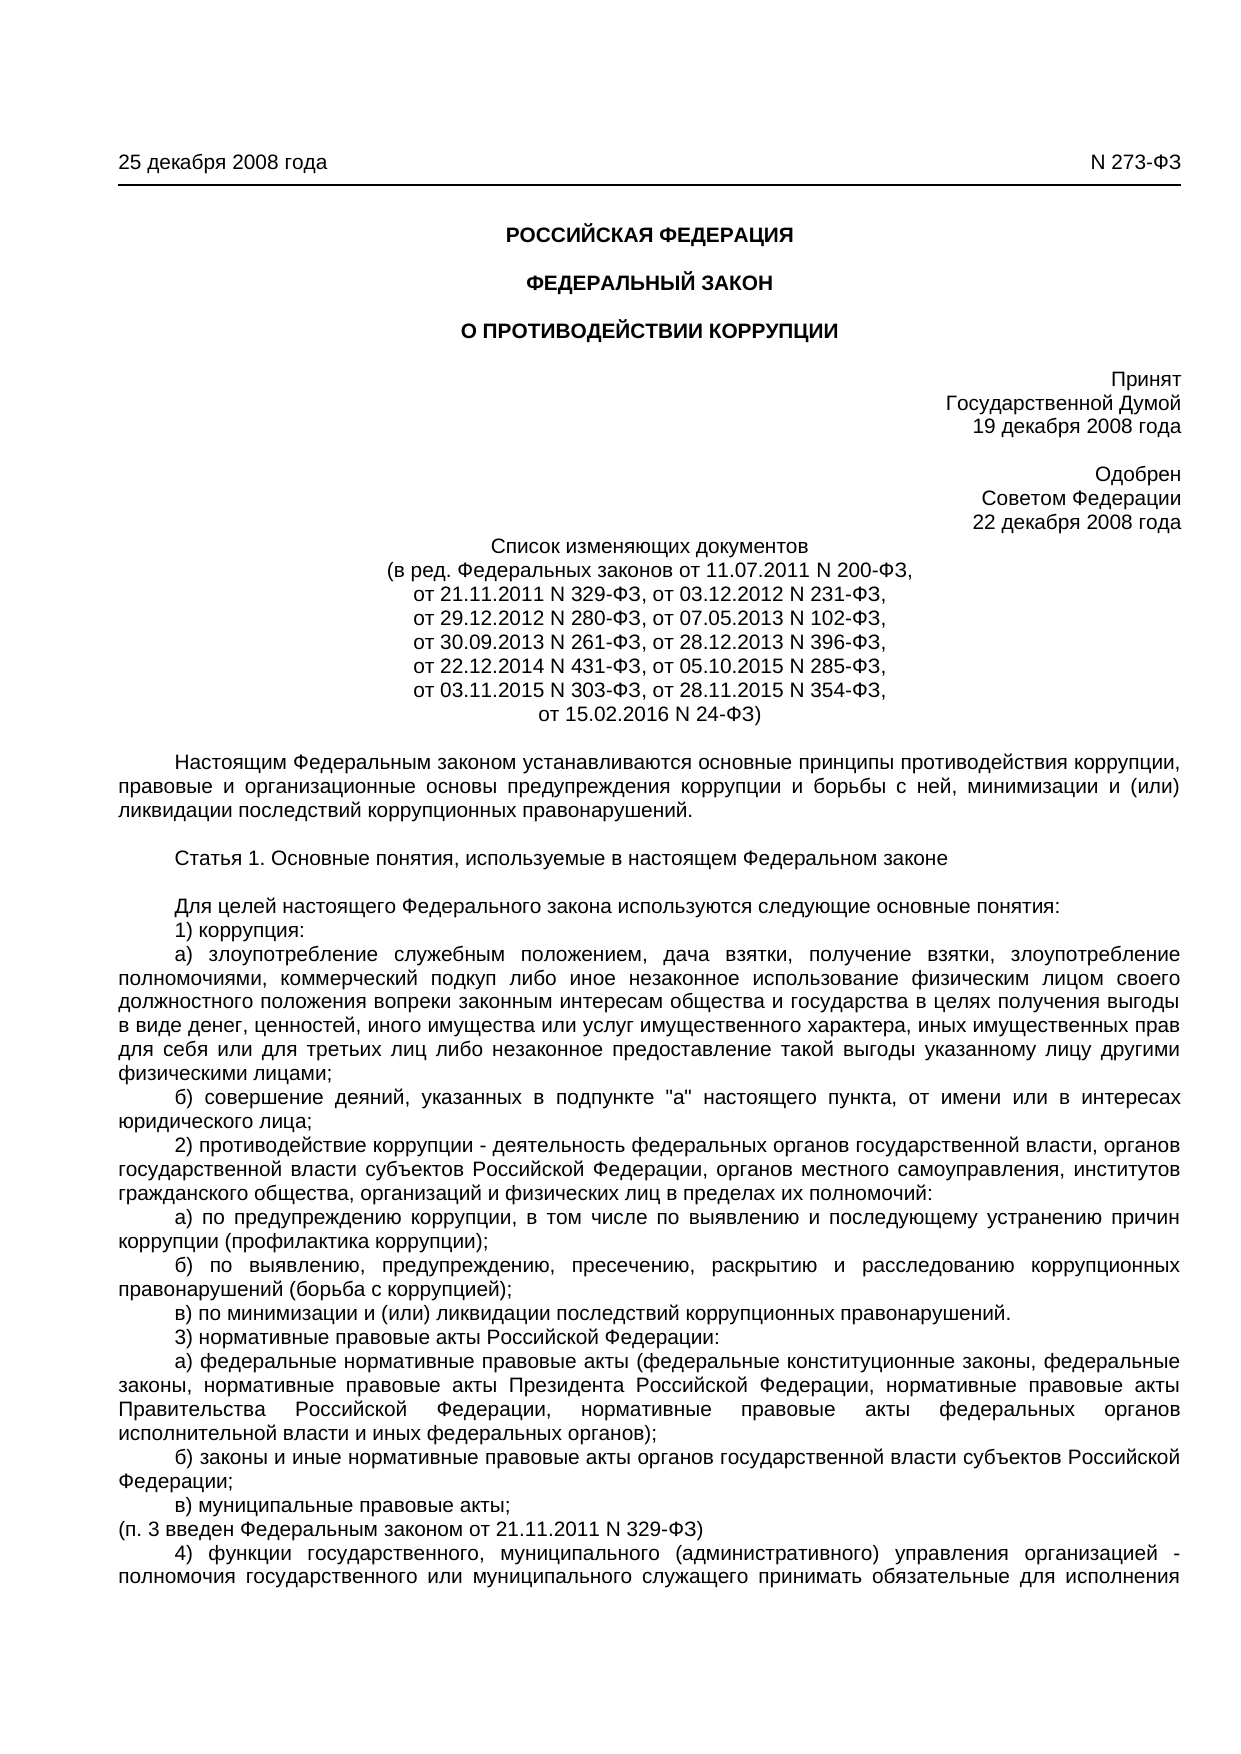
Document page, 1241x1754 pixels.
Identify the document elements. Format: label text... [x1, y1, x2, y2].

text (п. 3 введен Федеральным законом от 21.11.2011 N 329-ФЗ) [118, 1516, 1181, 1540]
text 19 декабря 2008 года [118, 414, 1181, 438]
text в) муниципальные правовые акты; [118, 1492, 1181, 1516]
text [118, 1540, 1181, 1588]
text Для целей настоящего Федерального закона используются следующие основные понятия: [118, 893, 1181, 917]
text от 03.11.2015 N 303-ФЗ, от 28.11.2015 N 354-ФЗ, [118, 678, 1181, 702]
text Одобрен [118, 462, 1181, 486]
text Принят [118, 366, 1181, 390]
text 2) противодействие коррупции - деятельность федеральных органов государственной власти, органов государственной власти субъектов Российской Федерации, органов местного самоуправления, институтов гражданского общества, организаций и физических лиц в пределах их полномочий: [118, 1133, 1181, 1205]
text от 29.12.2012 N 280-ФЗ, от 07.05.2013 N 102-ФЗ, [118, 606, 1181, 630]
text б) законы и иные нормативные правовые акты органов государственной власти субъектов Российской Федерации; [118, 1444, 1181, 1492]
text от 15.02.2016 N 24-ФЗ) [118, 702, 1181, 726]
text 1) коррупция: [118, 917, 1181, 941]
table_header N 273-ФЗ [650, 150, 1181, 174]
text Статья 1. Основные понятия, используемые в настоящем Федеральном законе [118, 846, 1181, 869]
text (в ред. Федеральных законов от 11.07.2011 N 200-ФЗ, [118, 558, 1181, 582]
text от 21.11.2011 N 329-ФЗ, от 03.12.2012 N 231-ФЗ, [118, 582, 1181, 606]
text Государственной Думой [118, 390, 1181, 414]
title ФЕДЕРАЛЬНЫЙ ЗАКОН [118, 271, 1181, 294]
text б) по выявлению, предупреждению, пресечению, раскрытию и расследованию коррупционных правонарушений (борьба с коррупцией); [118, 1253, 1181, 1301]
text а) федеральные нормативные правовые акты (федеральные конституционные законы, федеральные законы, нормативные правовые акты Президента Российской Федерации, нормативные правовые акты Правительства Российской Федерации, нормативные правовые акты федеральных органов исполнительной власти и иных федеральных органов); [118, 1349, 1181, 1444]
table_header 25 декабря 2008 года [118, 150, 649, 174]
text Настоящим Федеральным законом устанавливаются основные принципы противодействия коррупции, правовые и организационные основы предупреждения коррупции и борьбы с ней, минимизации и (или) ликвидации последствий коррупционных правонарушений. [118, 750, 1181, 822]
text в) по минимизации и (или) ликвидации последствий коррупционных правонарушений. [118, 1301, 1181, 1325]
text 3) нормативные правовые акты Российской Федерации: [118, 1325, 1181, 1349]
text а) злоупотребление служебным положением, дача взятки, получение взятки, злоупотребление полномочиями, коммерческий подкуп либо иное незаконное использование физическим лицом своего должностного положения вопреки законным интересам общества и государства в целях получения выгоды в виде денег, ценностей, иного имущества или услуг имущественного характера, иных имущественных прав для себя или для третьих лиц либо незаконное предоставление такой выгоды указанному лицу другими физическими лицами; [118, 941, 1181, 1085]
title О ПРОТИВОДЕЙСТВИИ КОРРУПЦИИ [118, 318, 1181, 342]
text Советом Федерации [118, 486, 1181, 510]
text от 30.09.2013 N 261-ФЗ, от 28.12.2013 N 396-ФЗ, [118, 630, 1181, 654]
text 22 декабря 2008 года [118, 510, 1181, 534]
text б) совершение деяний, указанных в подпункте "а" настоящего пункта, от имени или в интересах юридического лица; [118, 1085, 1181, 1133]
text а) по предупреждению коррупции, в том числе по выявлению и последующему устранению причин коррупции (профилактика коррупции); [118, 1205, 1181, 1253]
title РОССИЙСКАЯ ФЕДЕРАЦИЯ [118, 223, 1181, 247]
text Список изменяющих документов [118, 534, 1181, 558]
text от 22.12.2014 N 431-ФЗ, от 05.10.2015 N 285-ФЗ, [118, 654, 1181, 678]
